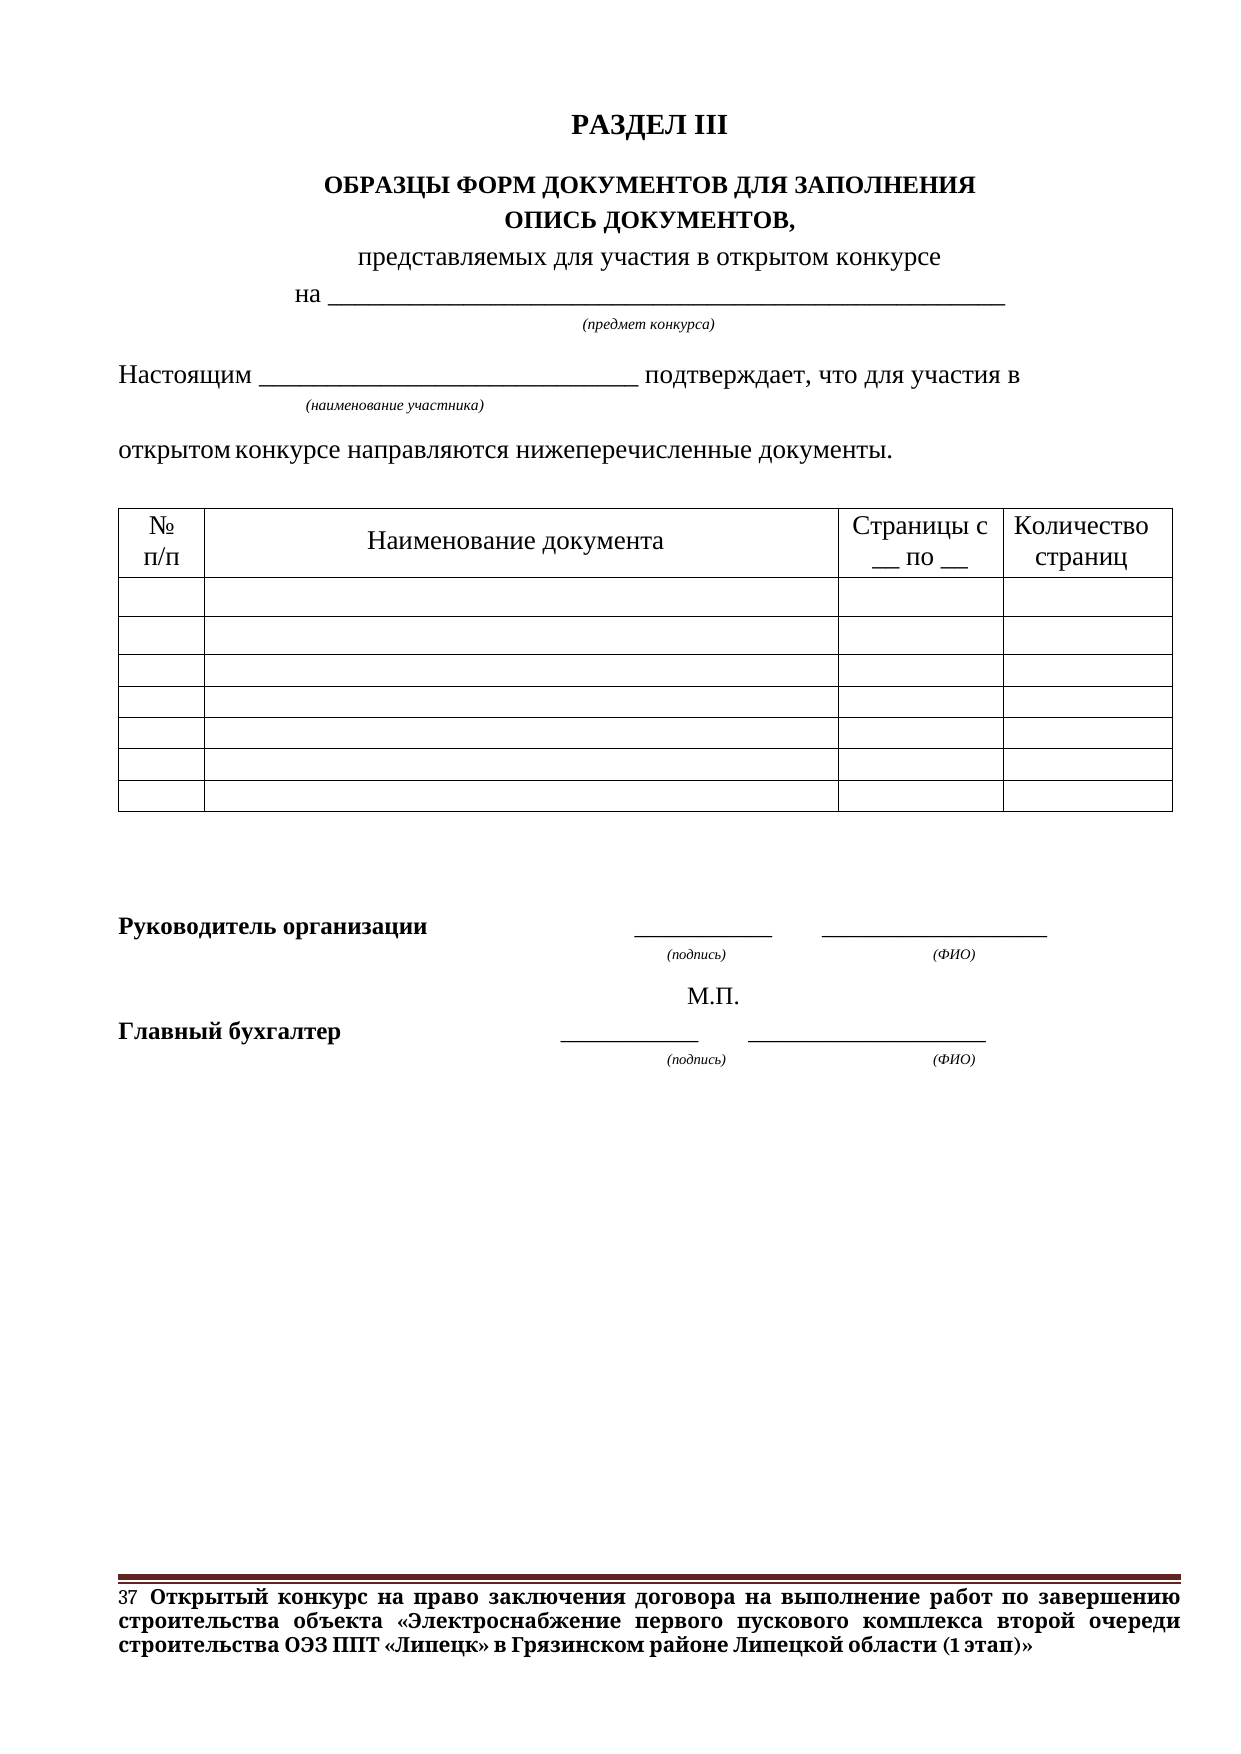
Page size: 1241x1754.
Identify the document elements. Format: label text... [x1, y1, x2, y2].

text (подпись) (ФИО) [561, 1051, 1181, 1079]
table_cell [839, 718, 1003, 748]
table_cell [1004, 718, 1172, 748]
text (наименование участника) [118, 396, 1181, 427]
table_cell [119, 655, 204, 686]
text (предмет конкурса) [118, 314, 1181, 346]
table_header Наименование документа [205, 509, 838, 577]
table_cell [205, 687, 838, 717]
text М.П. [118, 981, 1181, 1009]
table_cell [205, 655, 838, 686]
table_header Количество страниц [1004, 509, 1172, 577]
text ОБРАЗЦЫ ФОРМ ДОКУМЕНТОВ ДЛЯ ЗАПОЛНЕНИЯ [118, 170, 1181, 198]
table_cell [205, 617, 838, 654]
table_cell [119, 578, 204, 616]
table_cell [839, 578, 1003, 616]
table_cell [119, 749, 204, 779]
table_cell [205, 718, 838, 748]
table_cell [119, 687, 204, 717]
table_cell [839, 687, 1003, 717]
table_cell [1004, 655, 1172, 686]
text Главный бухгалтер ___________ ___________________ [118, 1016, 1181, 1044]
table_cell [839, 617, 1003, 654]
table_cell [1004, 617, 1172, 654]
table_cell [1004, 687, 1172, 717]
table_cell [119, 718, 204, 748]
table_cell [119, 781, 204, 811]
text РАЗДЕЛ III [118, 107, 1181, 141]
table_cell [839, 655, 1003, 686]
text Руководитель организации ___________ __________________ [118, 911, 1181, 939]
text на __________________________________________________ [118, 277, 1181, 308]
text представляемых для участия в открытом конкурсе [118, 240, 1181, 271]
table_cell [119, 617, 204, 654]
table_cell [1004, 749, 1172, 779]
table_header № п/п [119, 509, 204, 577]
table_cell [1004, 578, 1172, 616]
table_header Страницы с __ по __ [839, 509, 1003, 577]
table_cell [205, 749, 838, 779]
table_cell [205, 781, 838, 811]
table_cell [839, 749, 1003, 779]
table_cell [1004, 781, 1172, 811]
table_cell [839, 781, 1003, 811]
text ОПИСЬ ДОКУМЕНТОВ, [118, 205, 1181, 233]
text (подпись) (ФИО) [561, 946, 1181, 974]
text Настоящим ____________________________ подтверждает, что для участия в [118, 358, 1181, 389]
text открытом конкурсе направляются нижеперечисленные документы. [118, 433, 1181, 464]
table_cell [205, 578, 838, 616]
